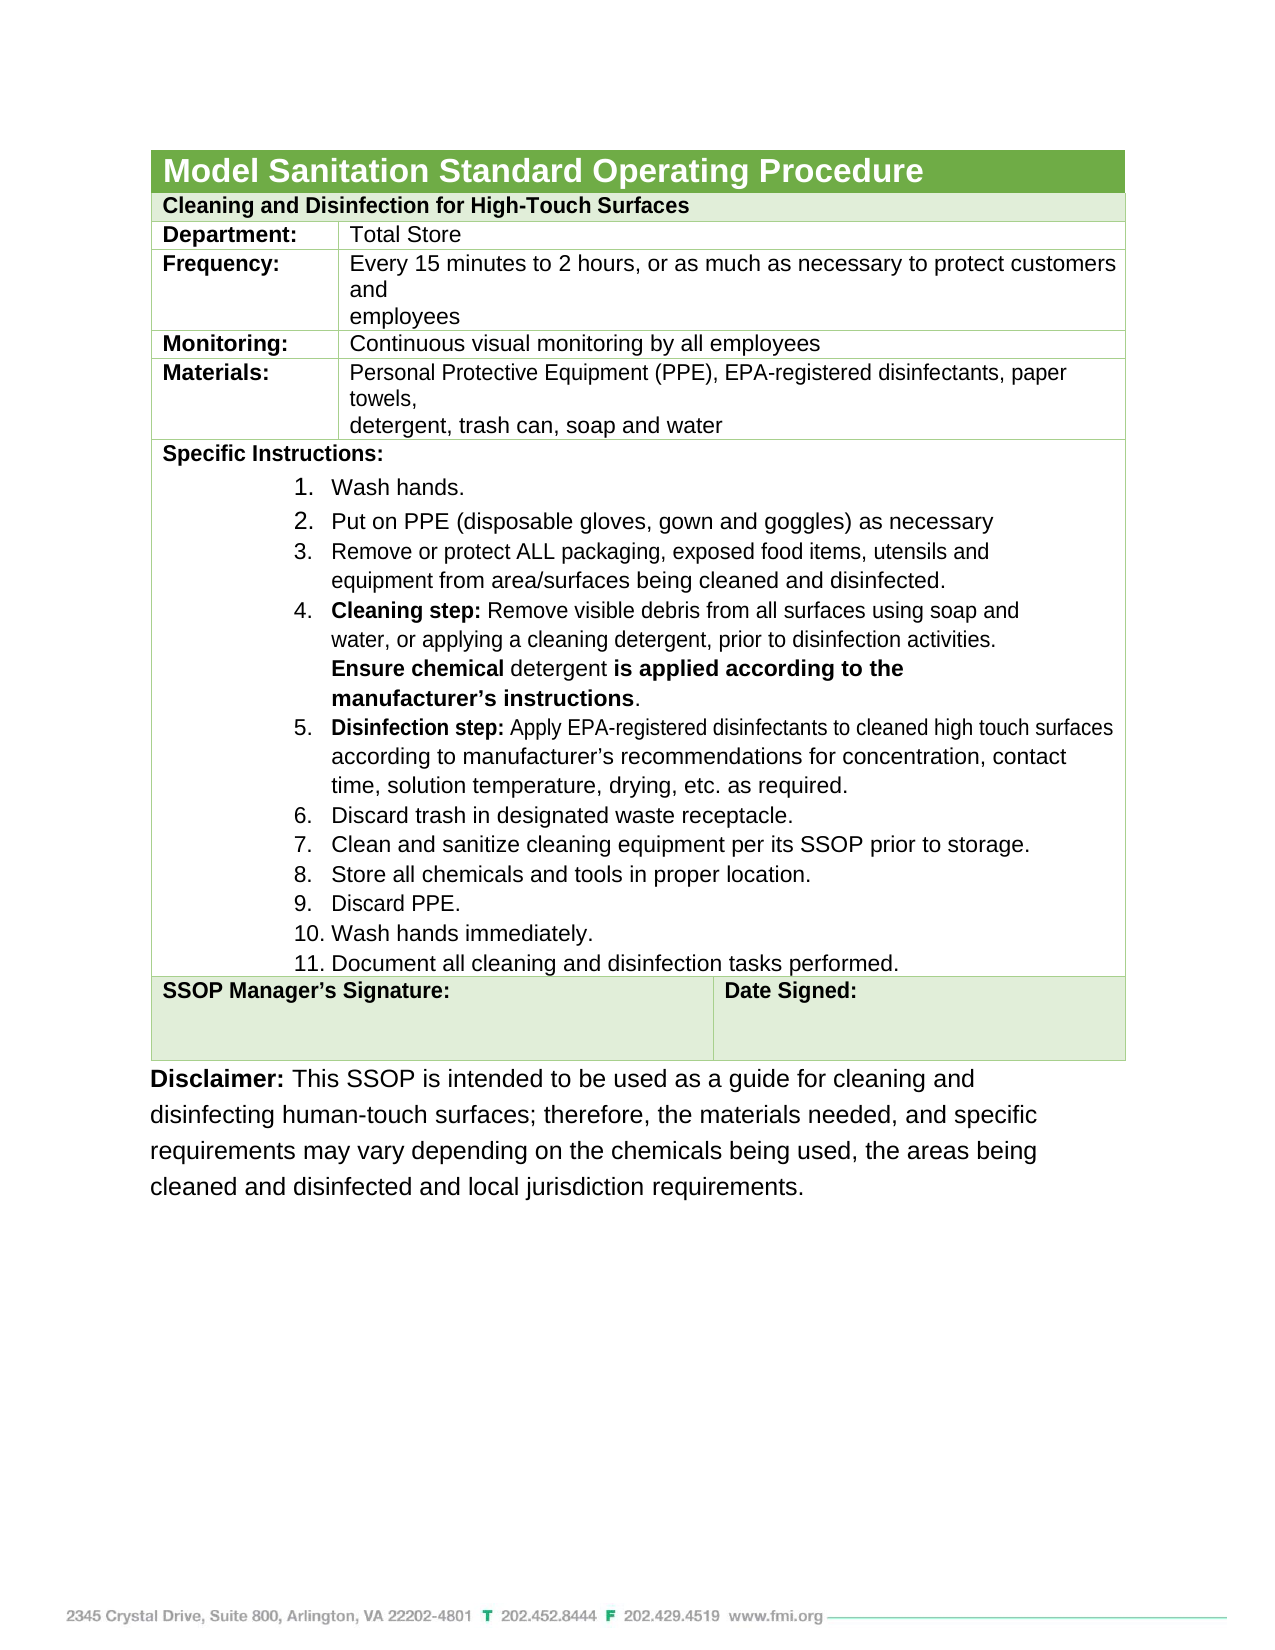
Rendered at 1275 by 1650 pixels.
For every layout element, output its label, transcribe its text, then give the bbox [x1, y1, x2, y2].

table_cell SSOP Manager’s Signature: [152, 977, 713, 1060]
table_cell Personal Protective Equipment (PPE), EPA-registered disinfectants, paper towels, detergent, trash can, soap and water [339, 359, 1125, 439]
text Disclaimer: This SSOP is intended to be used as a guide for cleaning and disinfecting human-touch surfaces; therefore, the materials needed, and specific requirements may vary depending on the chemicals being used, the areas being cleaned and disinfected and local jurisdiction requirements. [150, 1064, 1103, 1201]
table_cell Specific Instructions: Wash hands. Put on PPE (disposable gloves, gown and goggles) as necessary Remove or protect ALL packaging, exposed food items, utensils and equipment from area/surfaces being cleaned and disinfected. Cleaning step: Remove visible debris from all surfaces using soap and water, or applying a cleaning detergent, prior to disinfection activities. Ensure chemical detergent is applied according to the manufacturer’s instructions. Disinfection step: Apply EPA-registered disinfectants to cleaned high touch surfaces according to manufacturer’s recommendations for concentration, contact time, solution temperature, drying, etc. as required. Discard trash in designated waste receptacle. Clean and sanitize cleaning equipment per its SSOP prior to storage. Store all chemicals and tools in proper location. Discard PPE. Wash hands immediately. Document all cleaning and disinfection tasks performed. [152, 440, 1125, 976]
table_cell Cleaning and Disinfection for High-Touch Surfaces [152, 193, 1125, 221]
table_cell Department: [152, 222, 338, 248]
table_cell Total Store [339, 222, 1125, 248]
table_cell Monitoring: [152, 331, 338, 358]
table_cell Frequency: [152, 250, 338, 330]
table_cell Date Signed: [714, 977, 1125, 1060]
table_cell Continuous visual monitoring by all employees [339, 331, 1125, 358]
table_cell Every 15 minutes to 2 hours, or as much as necessary to protect customers and employees [339, 250, 1125, 330]
picture [66, 1603, 1227, 1628]
table_header Model Sanitation Standard Operating Procedure [151, 150, 1125, 193]
table_cell Materials: [152, 359, 338, 439]
